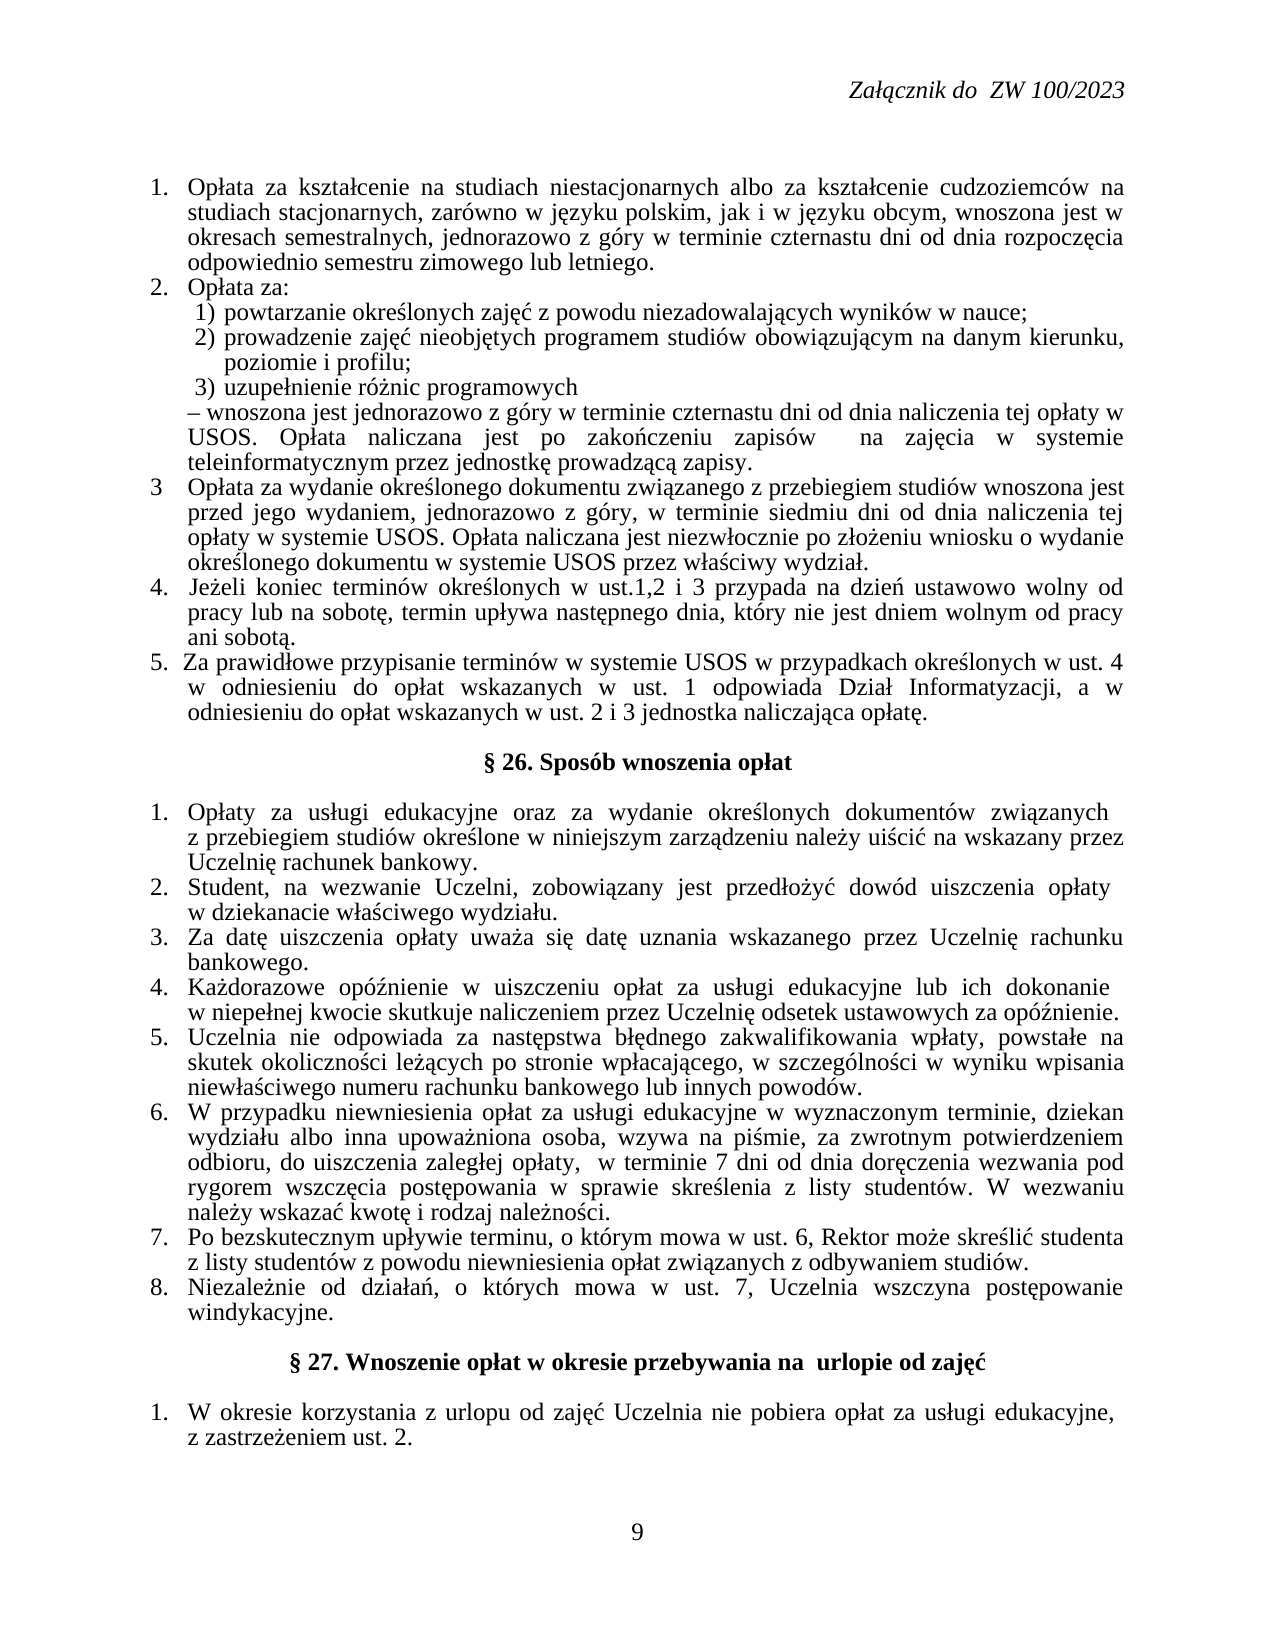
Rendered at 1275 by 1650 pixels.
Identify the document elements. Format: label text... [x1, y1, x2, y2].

text § 26. Sposób wnoszenia opłat [150, 750, 1125, 775]
list Za datę uiszczenia opłaty uważa się datę uznania wskazanego przez Uczelnię rachunku bankowego. [150, 925, 1125, 975]
list W przypadku niewniesienia opłat za usługi edukacyjne w wyznaczonym terminie, dziekan wydziału albo inna upoważniona osoba, wzywa na piśmie, za zwrotnym potwierdzeniem odbioru, do uiszczenia zaległej opłaty, w terminie 7 dni od dnia doręczenia wezwania pod rygorem wszczęcia postępowania w sprawie skreślenia z listy studentów. W wezwaniu należy wskazać kwotę i rodzaj należności. [150, 1100, 1125, 1225]
list uzupełnienie różnic programowych [194, 375, 1125, 400]
text 5. Za prawidłowe przypisanie terminów w systemie USOS w przypadkach określonych w ust. 4 w odniesieniu do opłat wskazanych w ust. 1 odpowiada Dział Informatyzacji, a w odniesieniu do opłat wskazanych w ust. 2 i 3 jednostka naliczająca opłatę. [150, 650, 1125, 725]
text § 27. Wnoszenie opłat w okresie przebywania na urlopie od zajęć [150, 1350, 1125, 1375]
list Po bezskutecznym upływie terminu, o którym mowa w ust. 6, Rektor może skreślić studenta z listy studentów z powodu niewniesienia opłat związanych z odbywaniem studiów. [150, 1225, 1125, 1275]
list Uczelnia nie odpowiada za następstwa błędnego zakwalifikowania wpłaty, powstałe na skutek okoliczności leżących po stronie wpłacającego, w szczególności w wyniku wpisania niewłaściwego numeru rachunku bankowego lub innych powodów. [150, 1025, 1125, 1100]
text 3 Opłata za wydanie określonego dokumentu związanego z przebiegiem studiów wnoszona jest przed jego wydaniem, jednorazowo z góry, w terminie siedmiu dni od dnia naliczenia tej opłaty w systemie USOS. Opłata naliczana jest niezwłocznie po złożeniu wniosku o wydanie określonego dokumentu w systemie USOS przez właściwy wydział. [150, 475, 1125, 575]
list Opłata za kształcenie na studiach niestacjonarnych albo za kształcenie cudzoziemców na studiach stacjonarnych, zarówno w języku polskim, jak i w języku obcym, wnoszona jest w okresach semestralnych, jednorazowo z góry w terminie czternastu dni od dnia rozpoczęcia odpowiednio semestru zimowego lub letniego. [150, 175, 1125, 275]
list W okresie korzystania z urlopu od zajęć Uczelnia nie pobiera opłat za usługi edukacyjne, z zastrzeżeniem ust. 2. [150, 1400, 1125, 1450]
list powtarzanie określonych zajęć z powodu niezadowalających wyników w nauce; [194, 300, 1125, 325]
text 4. Jeżeli koniec terminów określonych w ust.1,2 i 3 przypada na dzień ustawowo wolny od pracy lub na sobotę, termin upływa następnego dnia, który nie jest dniem wolnym od pracy ani sobotą. [150, 575, 1125, 650]
list Student, na wezwanie Uczelni, zobowiązany jest przedłożyć dowód uiszczenia opłaty w dziekanacie właściwego wydziału. [150, 875, 1125, 925]
list Każdorazowe opóźnienie w uiszczeniu opłat za usługi edukacyjne lub ich dokonanie w niepełnej kwocie skutkuje naliczeniem przez Uczelnię odsetek ustawowych za opóźnienie. [150, 975, 1125, 1025]
text ‒ wnoszona jest jednorazowo z góry w terminie czternastu dni od dnia naliczenia tej opłaty w USOS. Opłata naliczana jest po zakończeniu zapisów na zajęcia w systemie teleinformatycznym przez jednostkę prowadzącą zapisy. [187, 400, 1125, 475]
list prowadzenie zajęć nieobjętych programem studiów obowiązującym na danym kierunku, poziomie i profilu; [194, 325, 1125, 375]
list Opłaty za usługi edukacyjne oraz za wydanie określonych dokumentów związanych z przebiegiem studiów określone w niniejszym zarządzeniu należy uiścić na wskazany przez Uczelnię rachunek bankowy. [150, 800, 1125, 875]
list Opłata za: [150, 275, 1125, 300]
list Niezależnie od działań, o których mowa w ust. 7, Uczelnia wszczyna postępowanie windykacyjne. [150, 1275, 1125, 1325]
